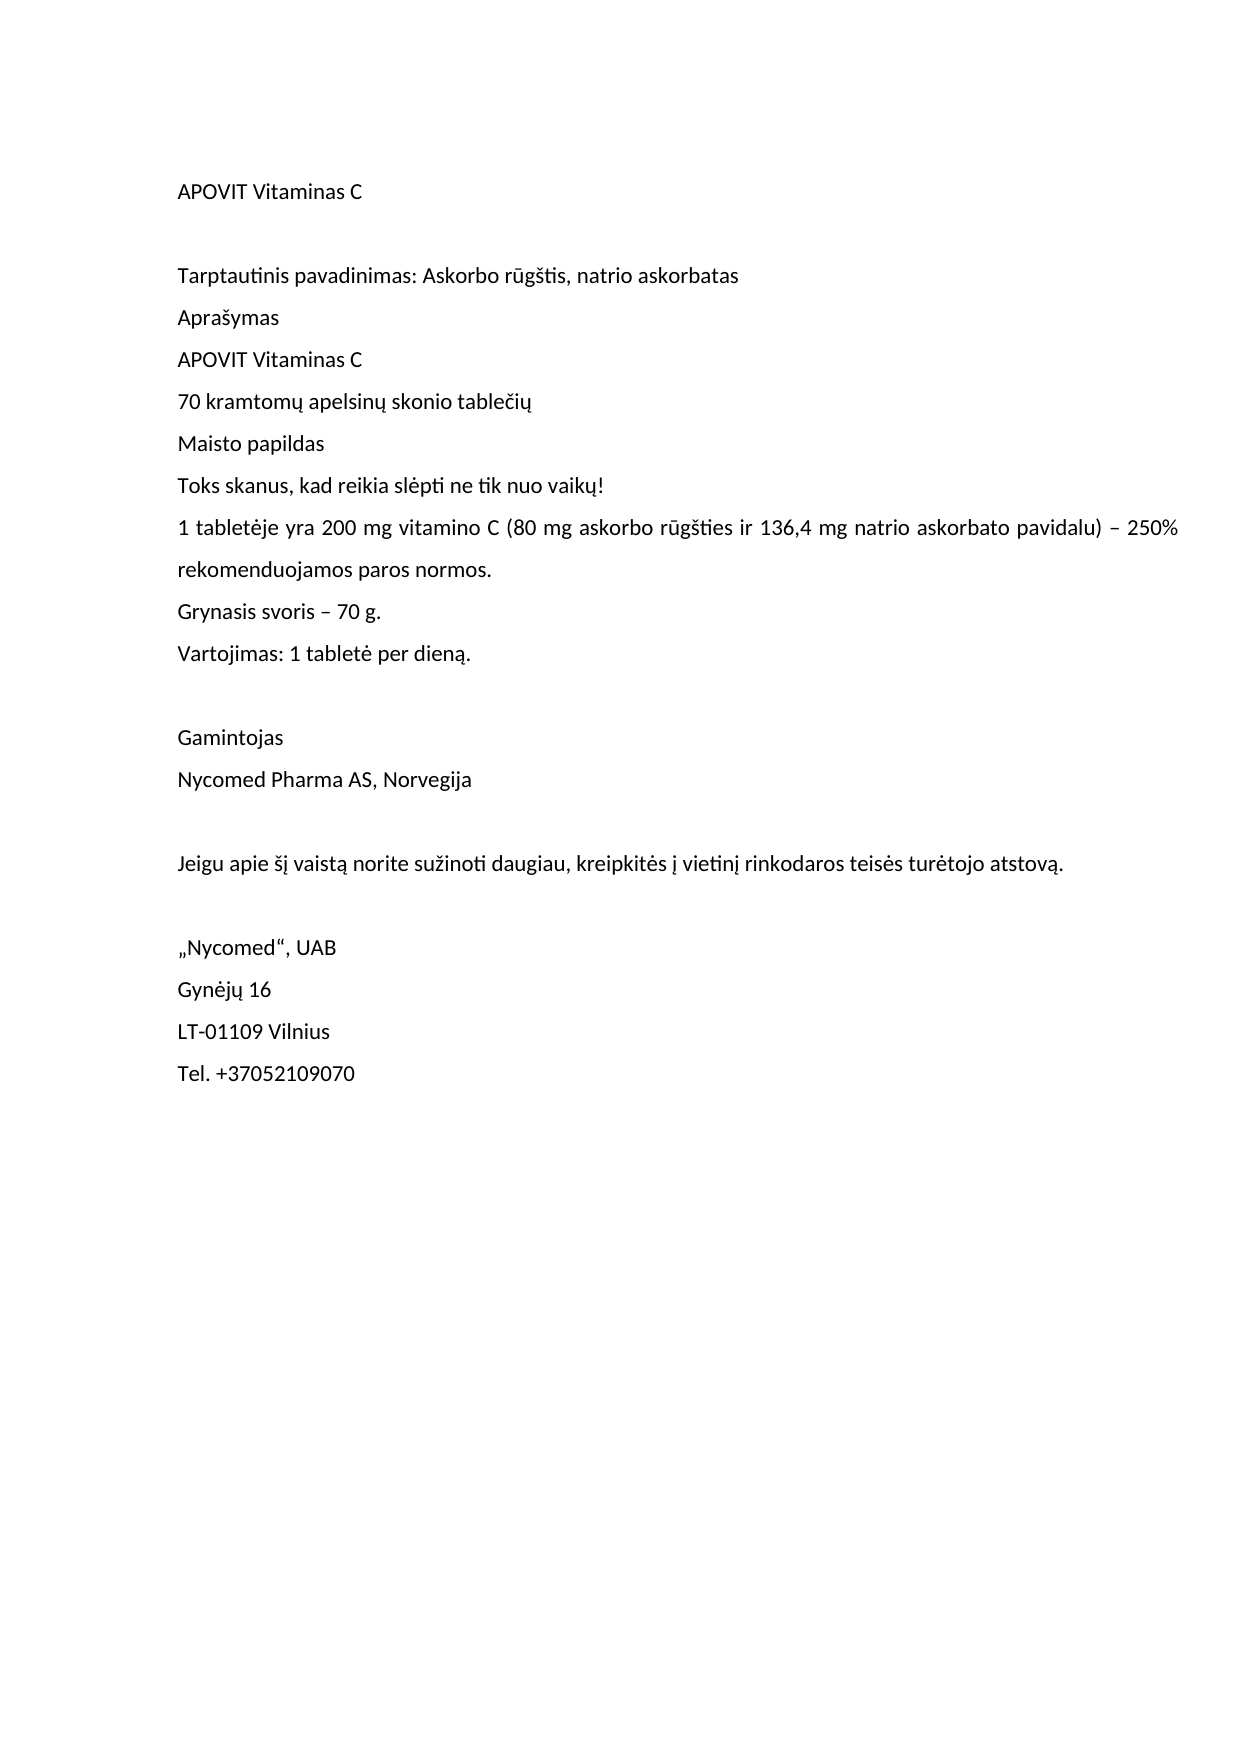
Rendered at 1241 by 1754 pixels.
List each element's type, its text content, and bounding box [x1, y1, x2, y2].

text Tarptautinis pavadinimas: Askorbo rūgštis, natrio askorbatas [177, 261, 1181, 289]
text Grynasis svoris – 70 g. [177, 597, 1181, 625]
text Maisto papildas [177, 429, 1181, 457]
text APOVIT Vitaminas C [177, 177, 1181, 205]
text Aprašymas [177, 303, 1181, 331]
text Vartojimas: 1 tabletė per dieną. [177, 639, 1181, 667]
text Tel. +37052109070 [177, 1059, 1181, 1087]
text 70 kramtomų apelsinų skonio tablečių [177, 387, 1181, 415]
text Nycomed Pharma AS, Norvegija [177, 765, 1181, 793]
text APOVIT Vitaminas C [177, 345, 1181, 373]
text Gynėjų 16 [177, 975, 1181, 1003]
text Jeigu apie šį vaistą norite sužinoti daugiau, kreipkitės į vietinį rinkodaros teisės turėtojo atstovą. [177, 849, 1181, 877]
text „Nycomed“, UAB [177, 933, 1181, 961]
text LT-01109 Vilnius [177, 1017, 1181, 1045]
text 1 tabletėje yra 200 mg vitamino C (80 mg askorbo rūgšties ir 136,4 mg natrio askorbato pavidalu) – 250% rekomenduojamos paros normos. [177, 513, 1181, 583]
text Gamintojas [177, 723, 1181, 751]
text Toks skanus, kad reikia slėpti ne tik nuo vaikų! [177, 471, 1181, 499]
